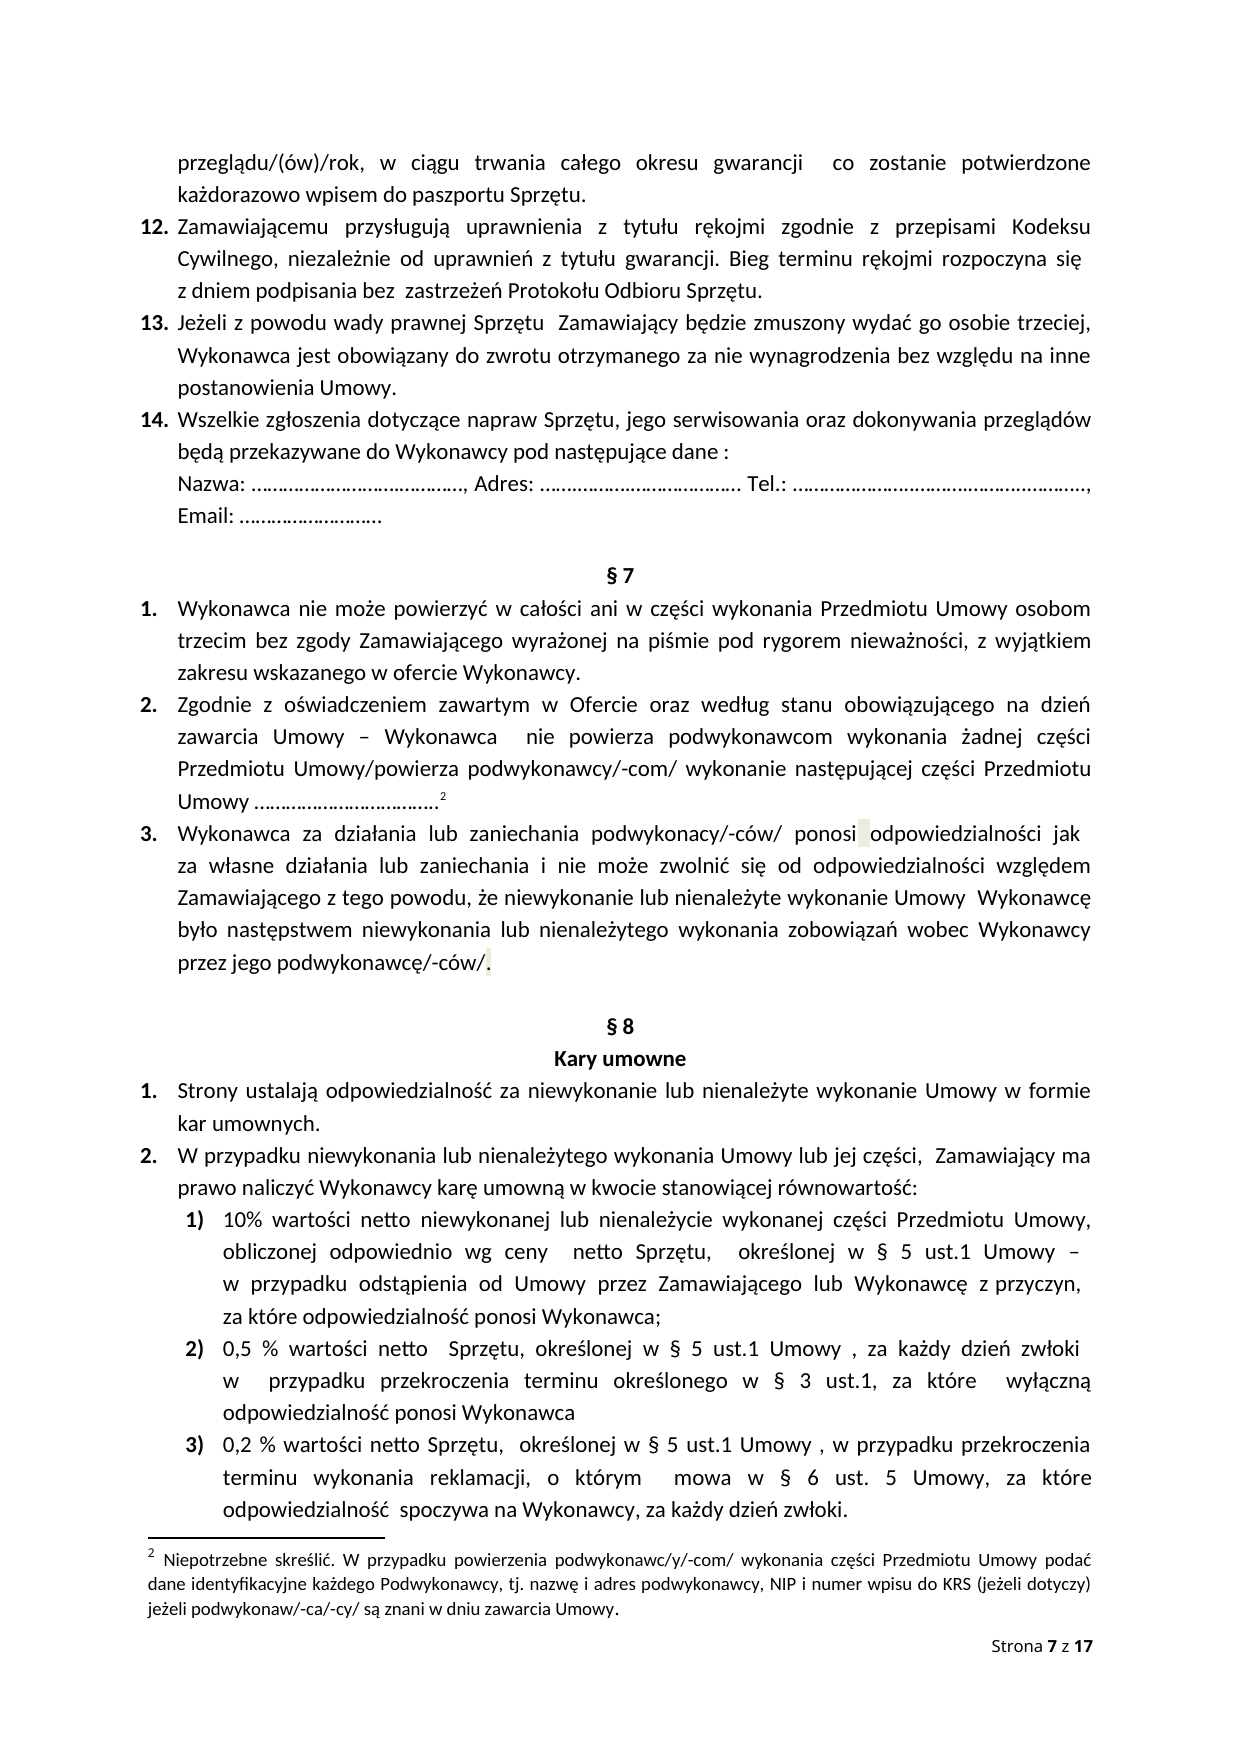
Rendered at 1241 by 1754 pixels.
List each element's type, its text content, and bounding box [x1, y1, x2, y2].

list Wykonawca za działania lub zaniechania podwykonacy/-ców/ ponosi odpowiedzialności jak za własne działania lub zaniechania i nie może zwolnić się od odpowiedzialności względem Zamawiającego z tego powodu, że niewykonanie lub nienależyte wykonanie Umowy Wykonawcę było następstwem niewykonania lub nienależytego wykonania zobowiązań wobec Wykonawcy przez jego podwykonawcę/-ców/. [140, 819, 1093, 976]
list 0,5 % wartości netto Sprzętu, określonej w § 5 ust.1 Umowy , za każdy dzień zwłoki w przypadku przekroczenia terminu określonego w § 3 ust.1, za które wyłączną odpowiedzialność ponosi Wykonawca [185, 1334, 1093, 1426]
list Jeżeli z powodu wady prawnej Sprzętu Zamawiający będzie zmuszony wydać go osobie trzeciej, Wykonawca jest obowiązany do zwrotu otrzymanego za nie wynagrodzenia bez względu na inne postanowienia Umowy. [140, 308, 1093, 401]
list W przypadku niewykonania lub nienależytego wykonania Umowy lub jej części, Zamawiający ma prawo naliczyć Wykonawcy karę umowną w kwocie stanowiącej równowartość: [140, 1141, 1093, 1201]
list Wszelkie zgłoszenia dotyczące napraw Sprzętu, jego serwisowania oraz dokonywania przeglądów będą przekazywane do Wykonawcy pod następujące dane : [140, 405, 1093, 465]
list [140, 148, 1093, 208]
list 0,2 % wartości netto Sprzętu, określonej w § 5 ust.1 Umowy , w przypadku przekroczenia terminu wykonania reklamacji, o którym mowa w § 6 ust. 5 Umowy, za które odpowiedzialność spoczywa na Wykonawcy, za każdy dzień zwłoki. [185, 1431, 1093, 1523]
list Kary umowne [148, 1044, 1093, 1072]
list Zamawiającemu przysługują uprawnienia z tytułu rękojmi zgodnie z przepisami Kodeksu Cywilnego, niezależnie od uprawnień z tytułu gwarancji. Bieg terminu rękojmi rozpoczyna się z dniem podpisania bez zastrzeżeń Protokołu Odbioru Sprzętu. [140, 212, 1093, 304]
list 10% wartości netto niewykonanej lub nienależycie wykonanej części Przedmiotu Umowy, obliczonej odpowiednio wg ceny netto Sprzętu, określonej w § 5 ust.1 Umowy – w przypadku odstąpienia od Umowy przez Zamawiającego lub Wykonawcę z przyczyn, za które odpowiedzialność ponosi Wykonawca; [185, 1205, 1093, 1330]
list Strony ustalają odpowiedzialność za niewykonanie lub nienależyte wykonanie Umowy w formie kar umownych. [140, 1076, 1093, 1137]
text Nazwa: ……………………….…………, Adres: …….……….………………… Tel.: …………………..……….………..……….., Email: ……………………… [177, 469, 1093, 530]
list § 7 [148, 561, 1093, 589]
list § 8 [148, 1012, 1093, 1040]
list Wykonawca nie może powierzyć w całości ani w części wykonania Przedmiotu Umowy osobom trzecim bez zgody Zamawiającego wyrażonej na piśmie pod rygorem nieważności, z wyjątkiem zakresu wskazanego w ofercie Wykonawcy. [140, 594, 1093, 686]
list Zgodnie z oświadczeniem zawartym w Ofercie oraz według stanu obowiązującego na dzień zawarcia Umowy – Wykonawca nie powierza podwykonawcom wykonania żadnej części Przedmiotu Umowy/powierza podwykonawcy/-com/ wykonanie następującej części Przedmiotu Umowy …………………………….. [140, 690, 1093, 815]
